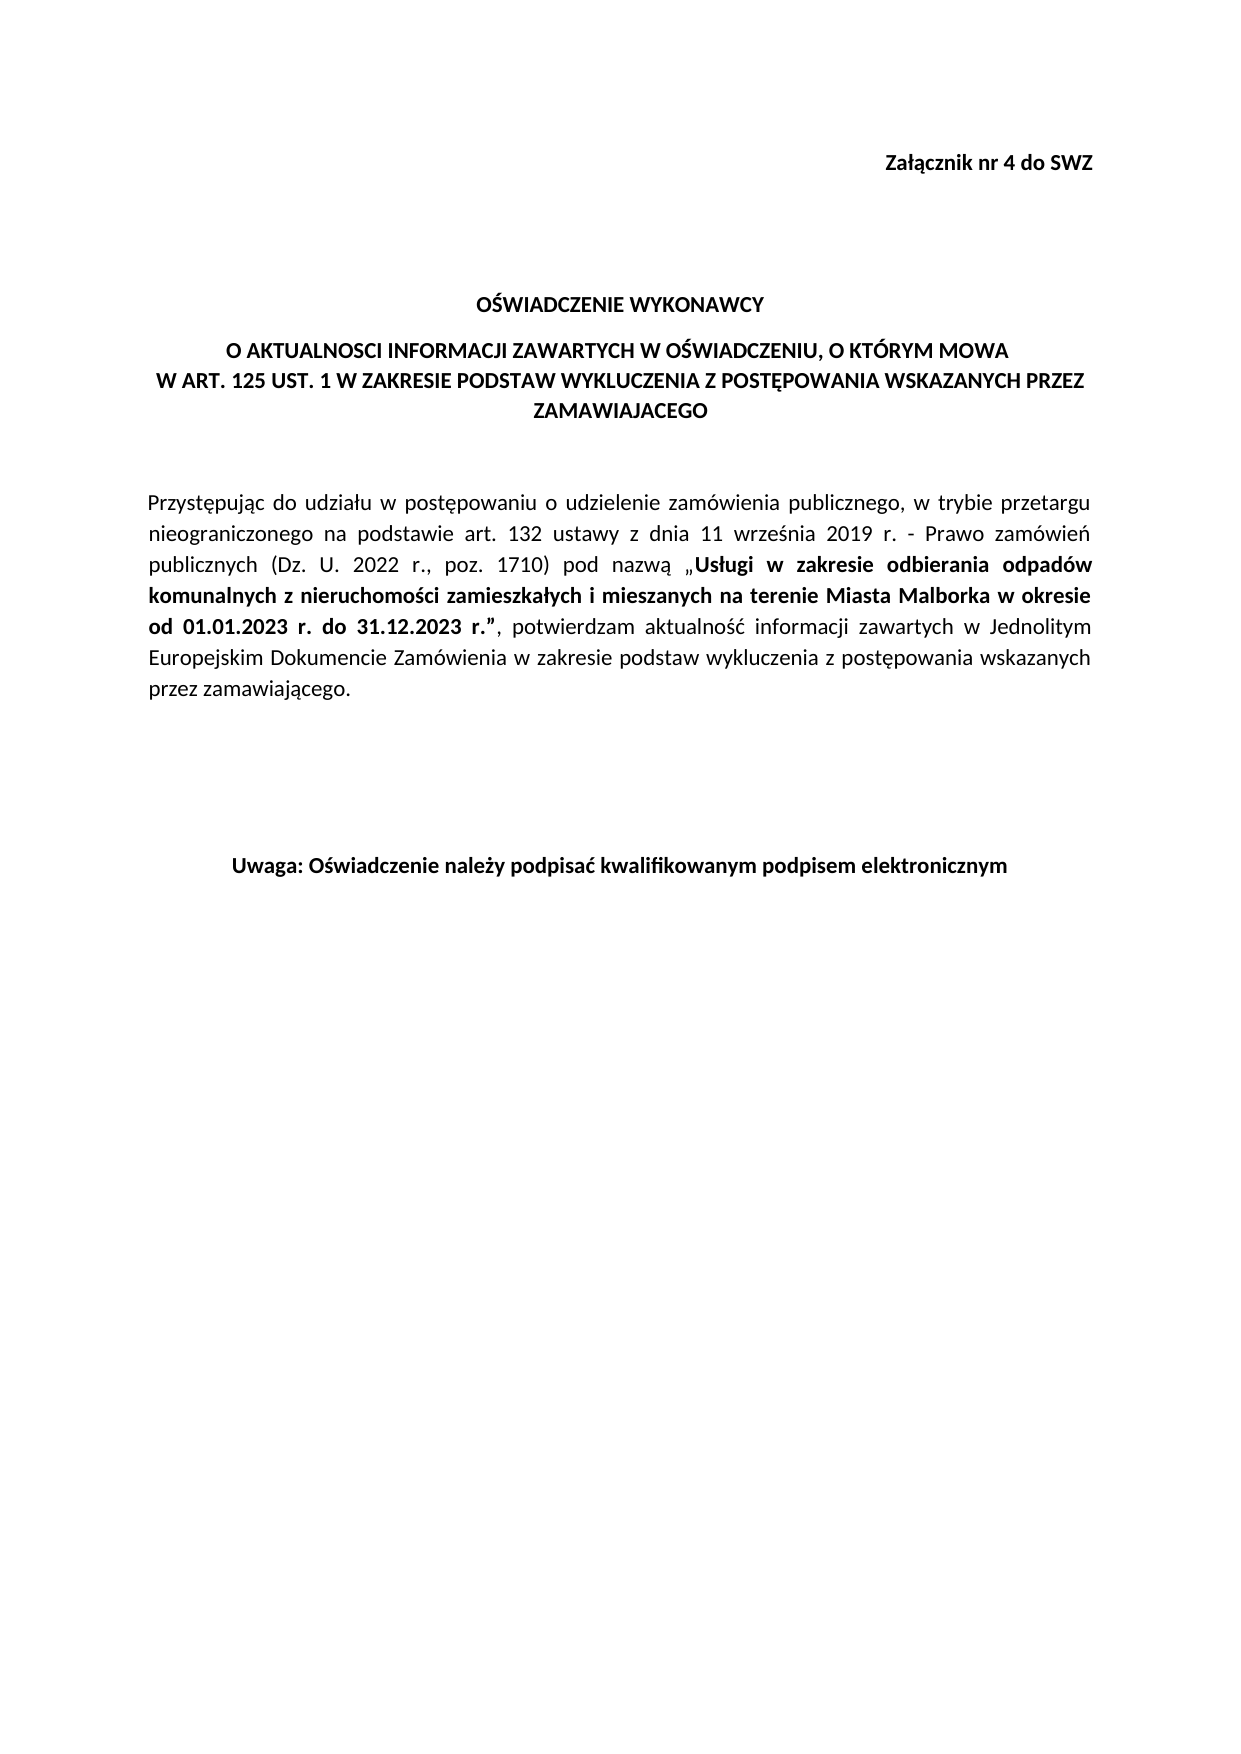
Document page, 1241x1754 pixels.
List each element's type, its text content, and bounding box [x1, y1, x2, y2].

text OŚWIADCZENIE WYKONAWCY [148, 290, 1092, 318]
text Przystępując do udziału w postępowaniu o udzielenie zamówienia publicznego, w trybie przetargu nieograniczonego na podstawie art. 132 ustawy z dnia 11 września 2019 r. - Prawo zamówień publicznych (Dz. U. 2022 r., poz. 1710) pod nazwą „Usługi w zakresie odbierania odpadów komunalnych z nieruchomości zamieszkałych i mieszanych na terenie Miasta Malborka w okresie od 01.01.2023 r. do 31.12.2023 r.”, potwierdzam aktualność informacji zawartych w Jednolitym Europejskim Dokumencie Zamówienia w zakresie podstaw wykluczenia z postępowania wskazanych przez zamawiającego. [147, 488, 1093, 702]
text O AKTUALNOSCI INFORMACJI ZAWARTYCH W OŚWIADCZENIU, O KTÓRYM MOWA W ART. 125 UST. 1 W ZAKRESIE PODSTAW WYKLUCZENIA Z POSTĘPOWANIA WSKAZANYCH PRZEZ ZAMAWIAJACEGO [148, 336, 1092, 424]
text Załącznik nr 4 do SWZ [148, 148, 1093, 176]
text Uwaga: Oświadczenie należy podpisać kwalifikowanym podpisem elektronicznym [148, 851, 1093, 879]
